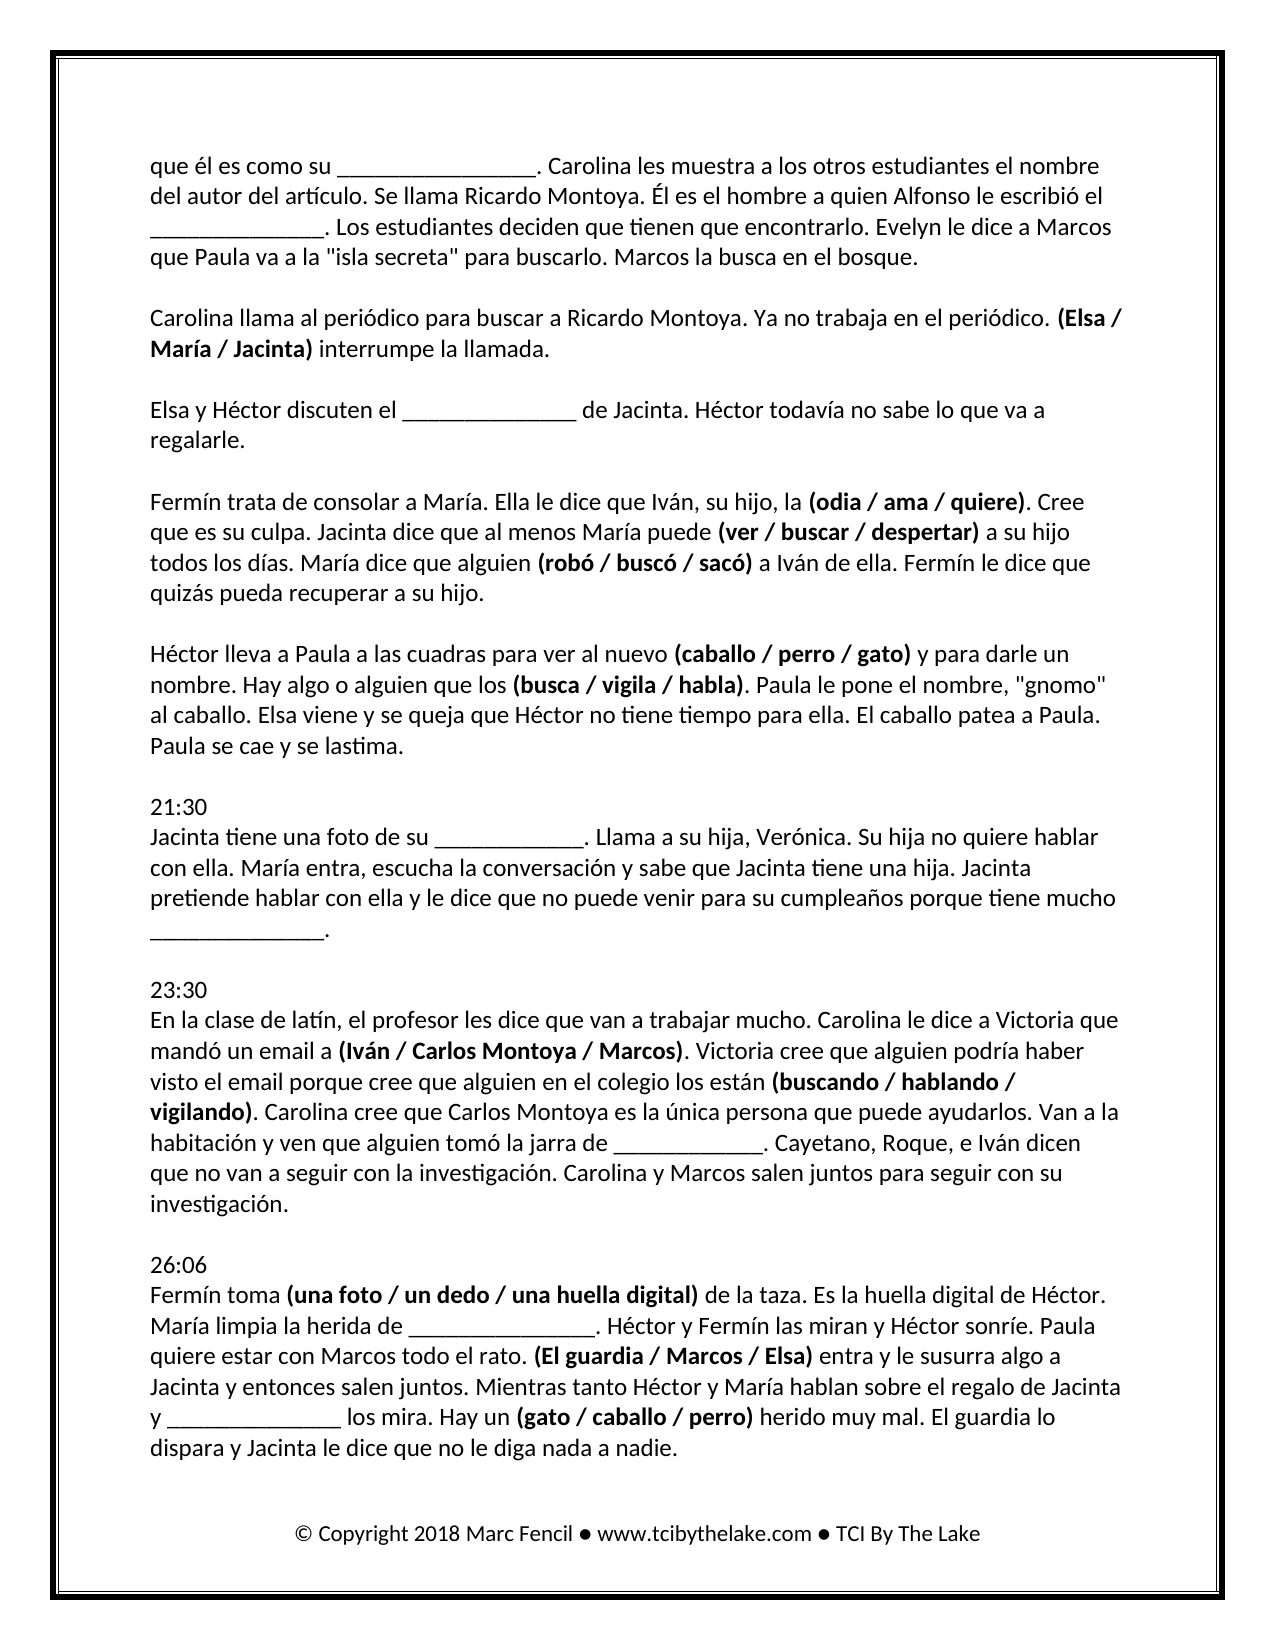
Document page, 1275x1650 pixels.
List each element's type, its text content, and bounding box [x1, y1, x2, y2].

text 23:30 [150, 974, 1125, 1004]
text Fermín trata de consolar a María. Ella le dice que Iván, su hijo, la (odia / ama / quiere). Cree que es su culpa. Jacinta dice que al menos María puede (ver / buscar / despertar) a su hijo todos los días. María dice que alguien (robó / buscó / sacó) a Iván de ella. Fermín le dice que quizás pueda recuperar a su hijo. [150, 486, 1125, 608]
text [150, 150, 1125, 272]
text Carolina llama al periódico para buscar a Ricardo Montoya. Ya no trabaja en el periódico. (Elsa / María / Jacinta) interrumpe la llamada. [150, 303, 1125, 364]
text Jacinta tiene una foto de su ____________. Llama a su hija, Verónica. Su hija no quiere hablar con ella. María entra, escucha la conversación y sabe que Jacinta tiene una hija. Jacinta pretiende hablar con ella y le dice que no puede venir para su cumpleaños porque tiene mucho ______________. [150, 821, 1125, 943]
text En la clase de latín, el profesor les dice que van a trabajar mucho. Carolina le dice a Victoria que mandó un email a (Iván / Carlos Montoya / Marcos). Victoria cree que alguien podría haber visto el email porque cree que alguien en el colegio los están (buscando / hablando / vigilando). Carolina cree que Carlos Montoya es la única persona que puede ayudarlos. Van a la habitación y ven que alguien tomó la jarra de ____________. Cayetano, Roque, e Iván dicen que no van a seguir con la investigación. Carolina y Marcos salen juntos para seguir con su investigación. [150, 1004, 1125, 1218]
text Fermín toma (una foto / un dedo / una huella digital) de la taza. Es la huella digital de Héctor. María limpia la herida de _______________. Héctor y Fermín las miran y Héctor sonríe. Paula quiere estar con Marcos todo el rato. (El guardia / Marcos / Elsa) entra y le susurra algo a Jacinta y entonces salen juntos. Mientras tanto Héctor y María hablan sobre el regalo de Jacinta y ______________ los mira. Hay un (gato / caballo / perro) herido muy mal. El guardia lo dispara y Jacinta le dice que no le diga nada a nadie. [150, 1279, 1125, 1462]
text Elsa y Héctor discuten el ______________ de Jacinta. Héctor todavía no sabe lo que va a regalarle. [150, 394, 1125, 455]
text Héctor lleva a Paula a las cuadras para ver al nuevo (caballo / perro / gato) y para darle un nombre. Hay algo o alguien que los (busca / vigila / habla). Paula le pone el nombre, "gnomo" al caballo. Elsa viene y se queja que Héctor no tiene tiempo para ella. El caballo patea a Paula. Paula se cae y se lastima. [150, 638, 1125, 760]
text 21:30 [150, 791, 1125, 821]
text 26:06 [150, 1249, 1125, 1279]
